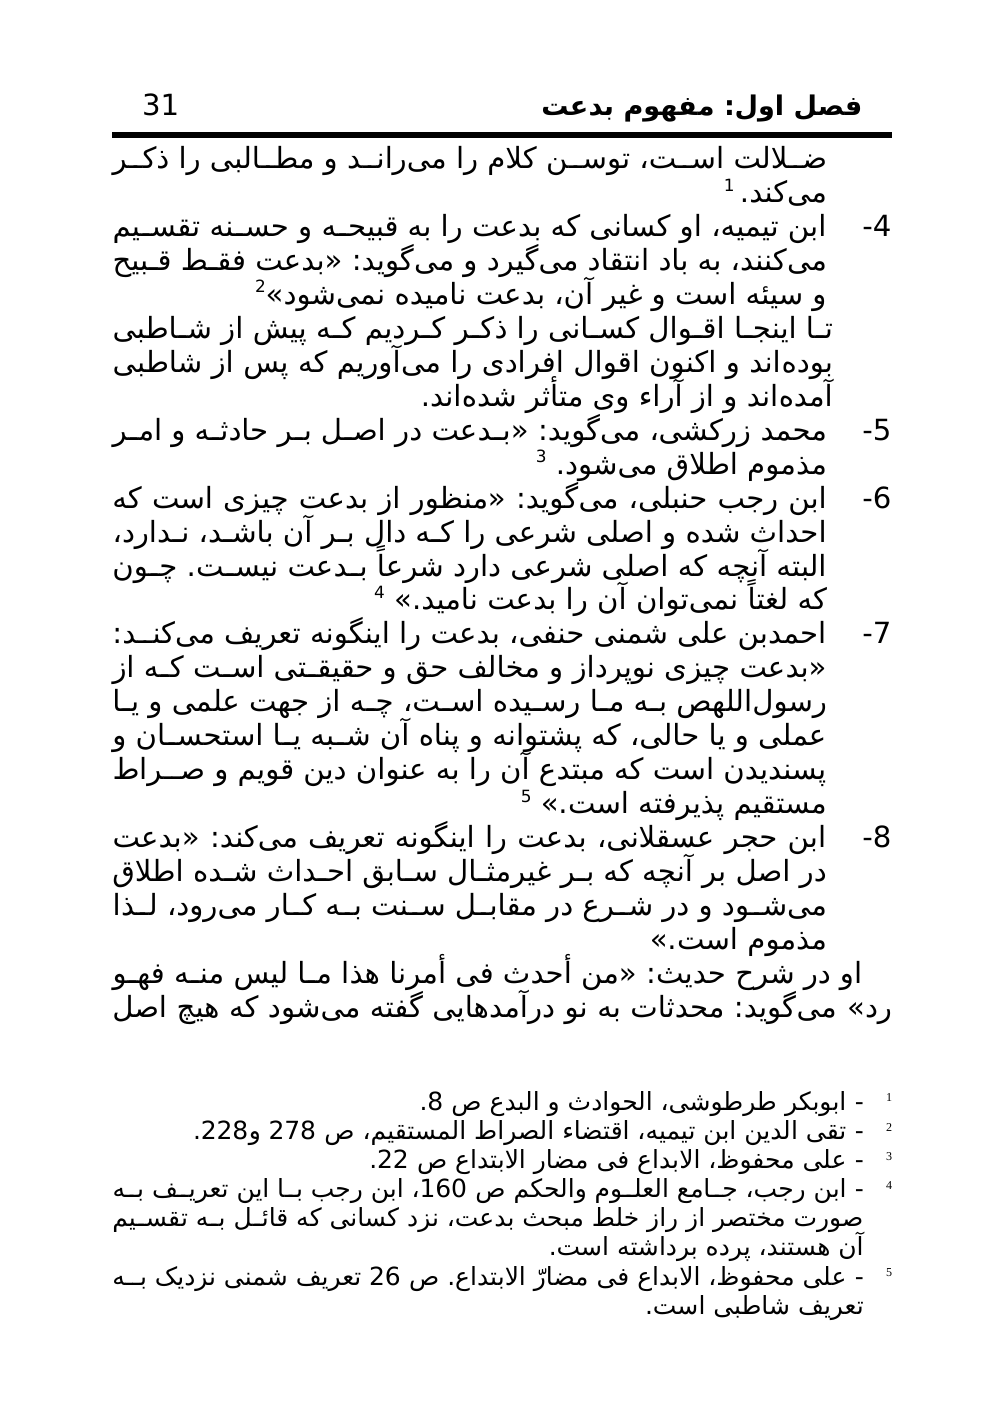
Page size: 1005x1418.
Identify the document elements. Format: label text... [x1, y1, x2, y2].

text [112, 956, 892, 1024]
text تا اینجا اقوال کسانی را ذکر کردیم که پیش از شاطبی بوده‌اند و اکنون اقوال افرادی را می‌آوریم که پس از شاطبی آمده‌اند و از آراء وی متأثر شده‌اند. [112, 311, 833, 413]
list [112, 141, 862, 209]
list احمدبن علی شمنی حنفی، بدعت را اینگونه تعریف می‌کند: «بدعت چیزی نوپرداز و مخالف حق و حقیقتی است که از رسول‌اللهص به ما رسیده است، چه از جهت علمی و یا عملی و یا حالی، که پشتوانه و پناه آن شبه یا استحسان و پسندیدن است که مبتدع آن را به عنوان دین قویم و صراط مستقیم پذیرفته است.» [112, 617, 862, 821]
list محمد زرکشی، می‌گوید: «بدعت در اصل بر حادثه و امر مذموم اطلاق می‌شود. [112, 413, 862, 481]
list ابن حجر عسقلانی، بدعت را اینگونه تعریف می‌کند: «بدعت در اصل بر آنچه که بر غیرمثال سابق احداث شده اطلاق می‌شود و در شرع در مقابل سنت به کار می‌رود، لذا مذموم است.» [112, 821, 862, 956]
list ابن تیمیه، او کسانی که بدعت را به قبیحه و حسنه تقسیم می‌کنند، به باد انتقاد می‌گیرد و می‌گوید: «بدعت فقط قبیح و سیئه است و غیر آن، بدعت نامیده نمی‌شود» [112, 209, 862, 311]
list ابن رجب حنبلی، می‌گوید: «منظور از بدعت چیزی است که احداث شده و اصلی شرعی را که دال بر آن باشد، ندارد، البته آنچه که اصلی شرعی دارد شرعاً بدعت نیست. چون که لغتاً نمی‌توان آن را بدعت نامید.» [112, 481, 862, 617]
